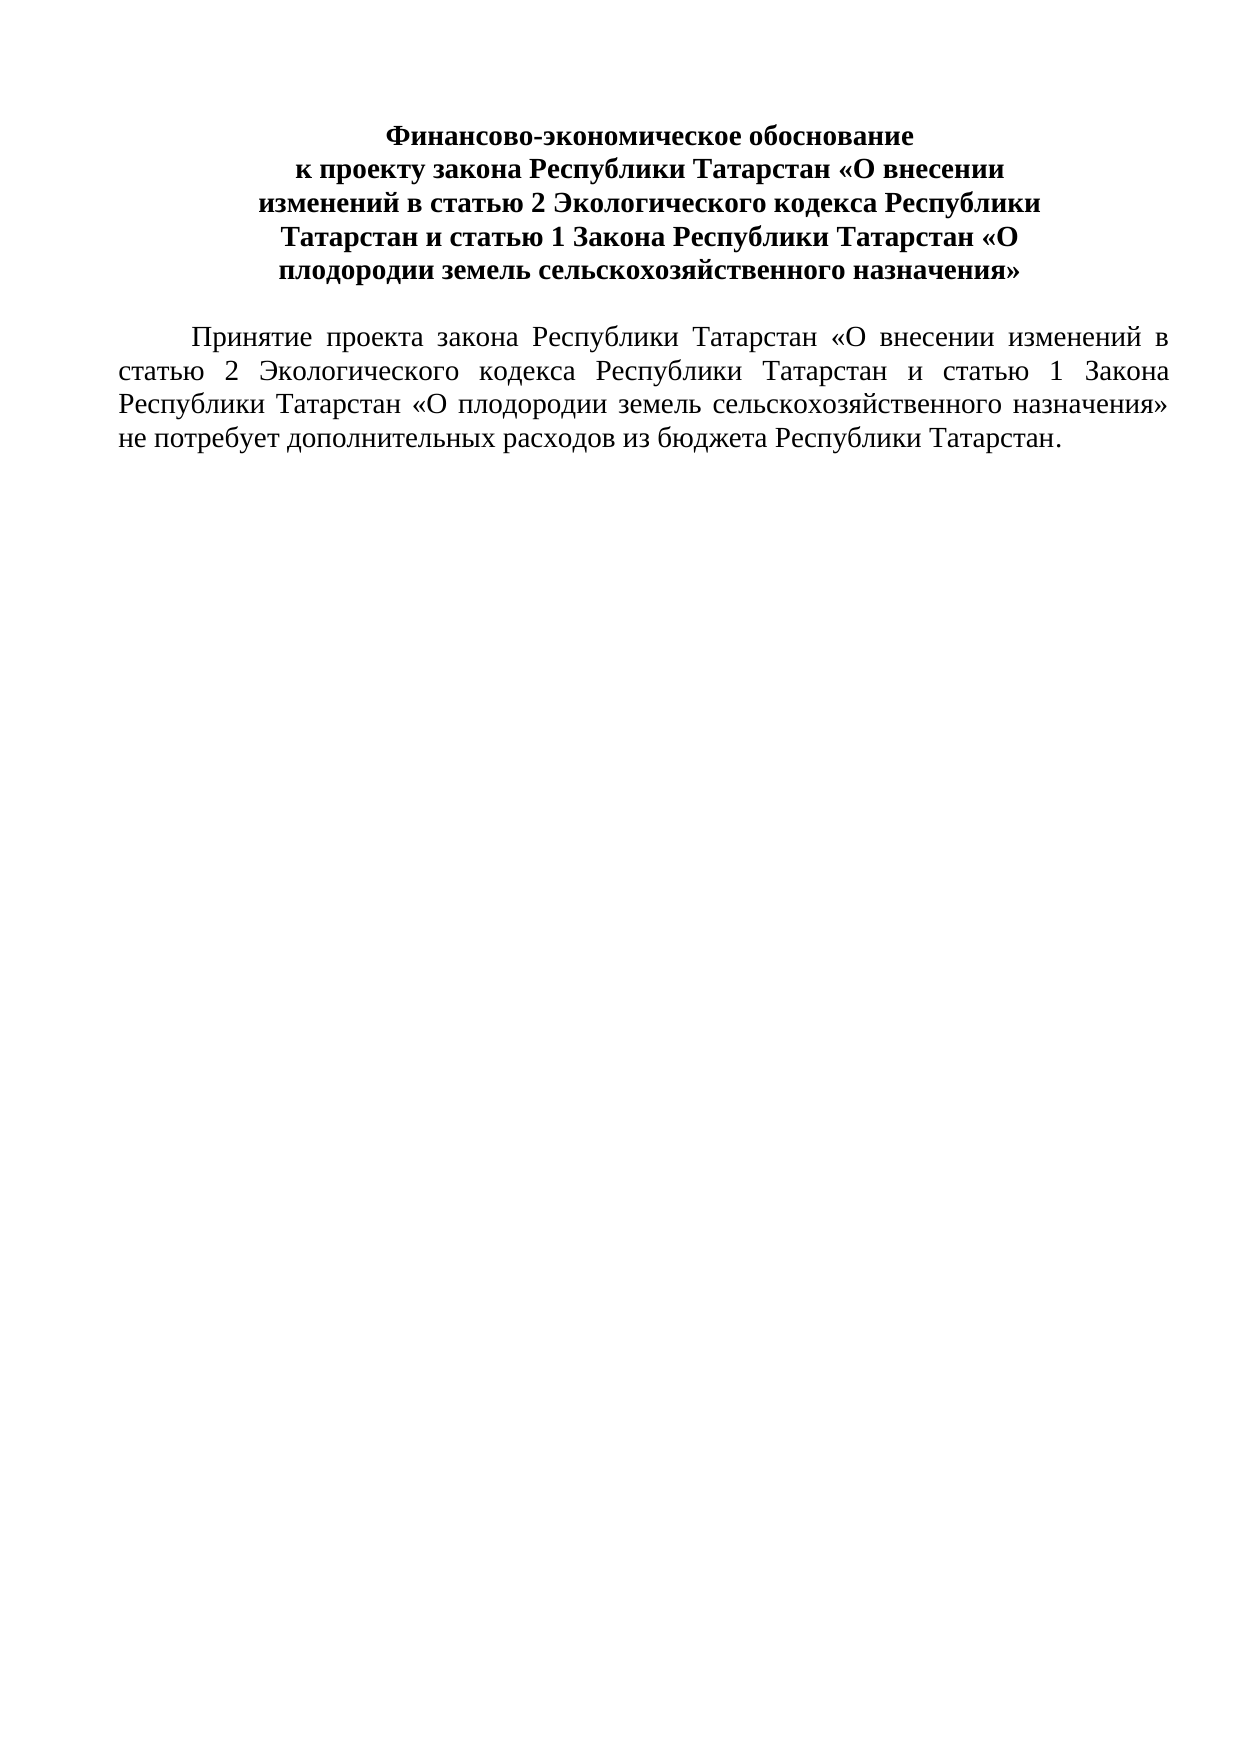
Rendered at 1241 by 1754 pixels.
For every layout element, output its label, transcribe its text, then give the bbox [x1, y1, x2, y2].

text к проекту закона Республики Татарстан «О внесении изменений в статью 2 Экологического кодекса Республики Татарстан и статью 1 Закона Республики Татарстан «О плодородии земель сельскохозяйственного назначения» [236, 152, 1063, 286]
text Финансово-экономическое обоснование [192, 118, 1107, 152]
text Принятие проекта закона Республики Татарстан «О внесении изменений в статью 2 Экологического кодекса Республики Татарстан и статью 1 Закона Республики Татарстан «О плодородии земель сельскохозяйственного назначения» не потребует дополнительных расходов из бюджета Республики Татарстан. [118, 319, 1169, 453]
